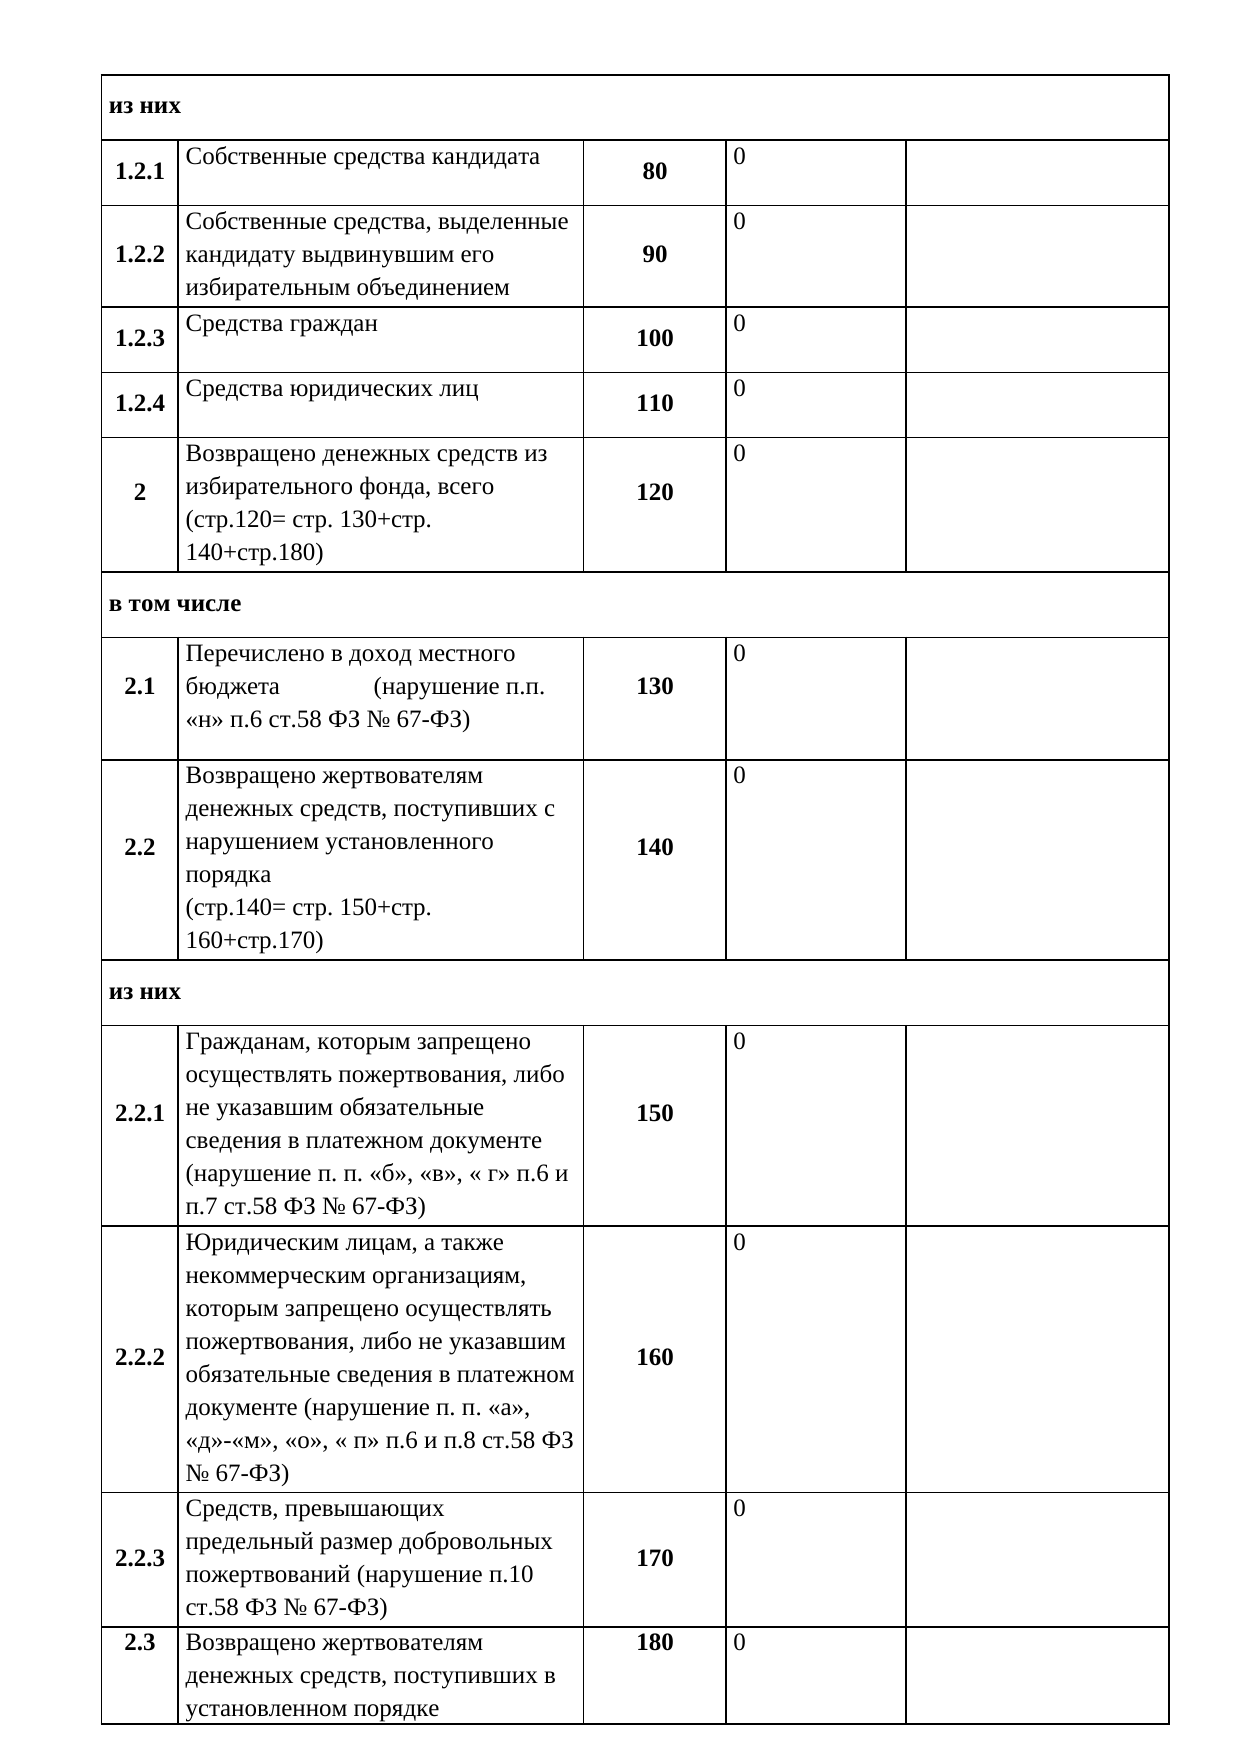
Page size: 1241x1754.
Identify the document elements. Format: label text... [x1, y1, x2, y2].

table_cell 1.2.2 [102, 206, 177, 306]
table_cell [907, 638, 1168, 759]
table_cell 180 [584, 1628, 725, 1723]
table_cell [1170, 1225, 1177, 1492]
table_cell 0 [727, 1026, 905, 1225]
table_cell 0 [727, 638, 905, 759]
table_cell [1170, 139, 1177, 205]
table_cell 170 [584, 1493, 725, 1626]
table_cell [1170, 205, 1177, 306]
table_cell 2.2.1 [102, 1026, 177, 1225]
table_cell 0 [727, 373, 905, 437]
table_cell 150 [584, 1026, 725, 1225]
table_cell [907, 141, 1168, 205]
table_cell [1170, 1492, 1177, 1626]
table_cell 0 [727, 761, 905, 959]
table_cell [907, 308, 1168, 371]
table_cell 2.2.2 [102, 1227, 177, 1492]
table_cell 0 [727, 1493, 905, 1626]
table_cell 2.1 [102, 638, 177, 759]
table_cell [1170, 1025, 1177, 1225]
table_cell 100 [584, 308, 725, 371]
table_cell [1170, 306, 1177, 371]
table_cell [1170, 437, 1177, 571]
table_cell Возвращено денежных средств из избирательного фонда, всего (стр.120= стр. 130+стр. 140+стр.180) [179, 438, 583, 571]
table_cell [907, 438, 1168, 571]
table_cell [179, 1628, 583, 1723]
table_cell [1170, 637, 1177, 759]
table_cell [907, 1026, 1168, 1225]
table_cell 140 [584, 761, 725, 959]
table_cell 0 [727, 308, 905, 371]
table_cell [1170, 371, 1177, 437]
table_cell Средства юридических лиц [179, 373, 583, 437]
table_cell [907, 1227, 1168, 1492]
table_cell из них [102, 76, 1168, 139]
table_cell 0 [727, 141, 905, 205]
table_cell [1170, 759, 1177, 959]
table_cell [907, 761, 1168, 959]
table_cell 1.2.1 [102, 141, 177, 205]
table_cell 130 [584, 638, 725, 759]
table_cell [907, 206, 1168, 306]
table_cell [1170, 1626, 1177, 1723]
table_cell [907, 373, 1168, 437]
table_cell [1170, 74, 1177, 139]
table_cell 120 [584, 438, 725, 571]
table_cell Юридическим лицам, а также некоммерческим организациям, которым запрещено осуществлять пожертвования, либо не указавшим обязательные сведения в платежном документе (нарушение п. п. «а», «д»-«м», «о», « п» п.6 и п.8 ст.58 ФЗ № 67-ФЗ) [179, 1227, 583, 1492]
table_cell Возвращено жертвователям денежных средств, поступивших с нарушением установленного порядка (стр.140= стр. 150+стр. 160+стр.170) [179, 761, 583, 959]
table_cell [1170, 571, 1177, 637]
table_cell Средств, превышающих предельный размер добровольных пожертвований (нарушение п.10 ст.58 ФЗ № 67-ФЗ) [179, 1493, 583, 1626]
table_cell 2 [102, 438, 177, 571]
table_cell 80 [584, 141, 725, 205]
table_cell Собственные средства кандидата [179, 141, 583, 205]
table_cell 160 [584, 1227, 725, 1492]
table_cell 2.2 [102, 761, 177, 959]
table_cell 0 [727, 1628, 905, 1723]
table_cell 1.2.3 [102, 308, 177, 371]
table_cell 2.3 [102, 1628, 177, 1723]
table_cell Гражданам, которым запрещено осуществлять пожертвования, либо не указавшим обязательные сведения в платежном документе (нарушение п. п. «б», «в», « г» п.6 и п.7 ст.58 ФЗ № 67-ФЗ) [179, 1026, 583, 1225]
table_cell 90 [584, 206, 725, 306]
table_cell 110 [584, 373, 725, 437]
table_cell [1170, 959, 1177, 1025]
table_cell [907, 1628, 1168, 1723]
table_cell Перечислено в доход местного бюджета (нарушение п.п. «н» п.6 ст.58 ФЗ № 67-ФЗ) [179, 638, 583, 759]
table_cell 0 [727, 438, 905, 571]
table_cell 0 [727, 1227, 905, 1492]
table_cell из них [102, 961, 1168, 1025]
table_cell 2.2.3 [102, 1493, 177, 1626]
table_cell Собственные средства, выделенные кандидату выдвинувшим его избирательным объединением [179, 206, 583, 306]
table_cell в том числе [102, 573, 1168, 637]
table_cell 0 [727, 206, 905, 306]
table_cell Средства граждан [179, 308, 583, 371]
table_cell [907, 1493, 1168, 1626]
table_cell 1.2.4 [102, 373, 177, 437]
